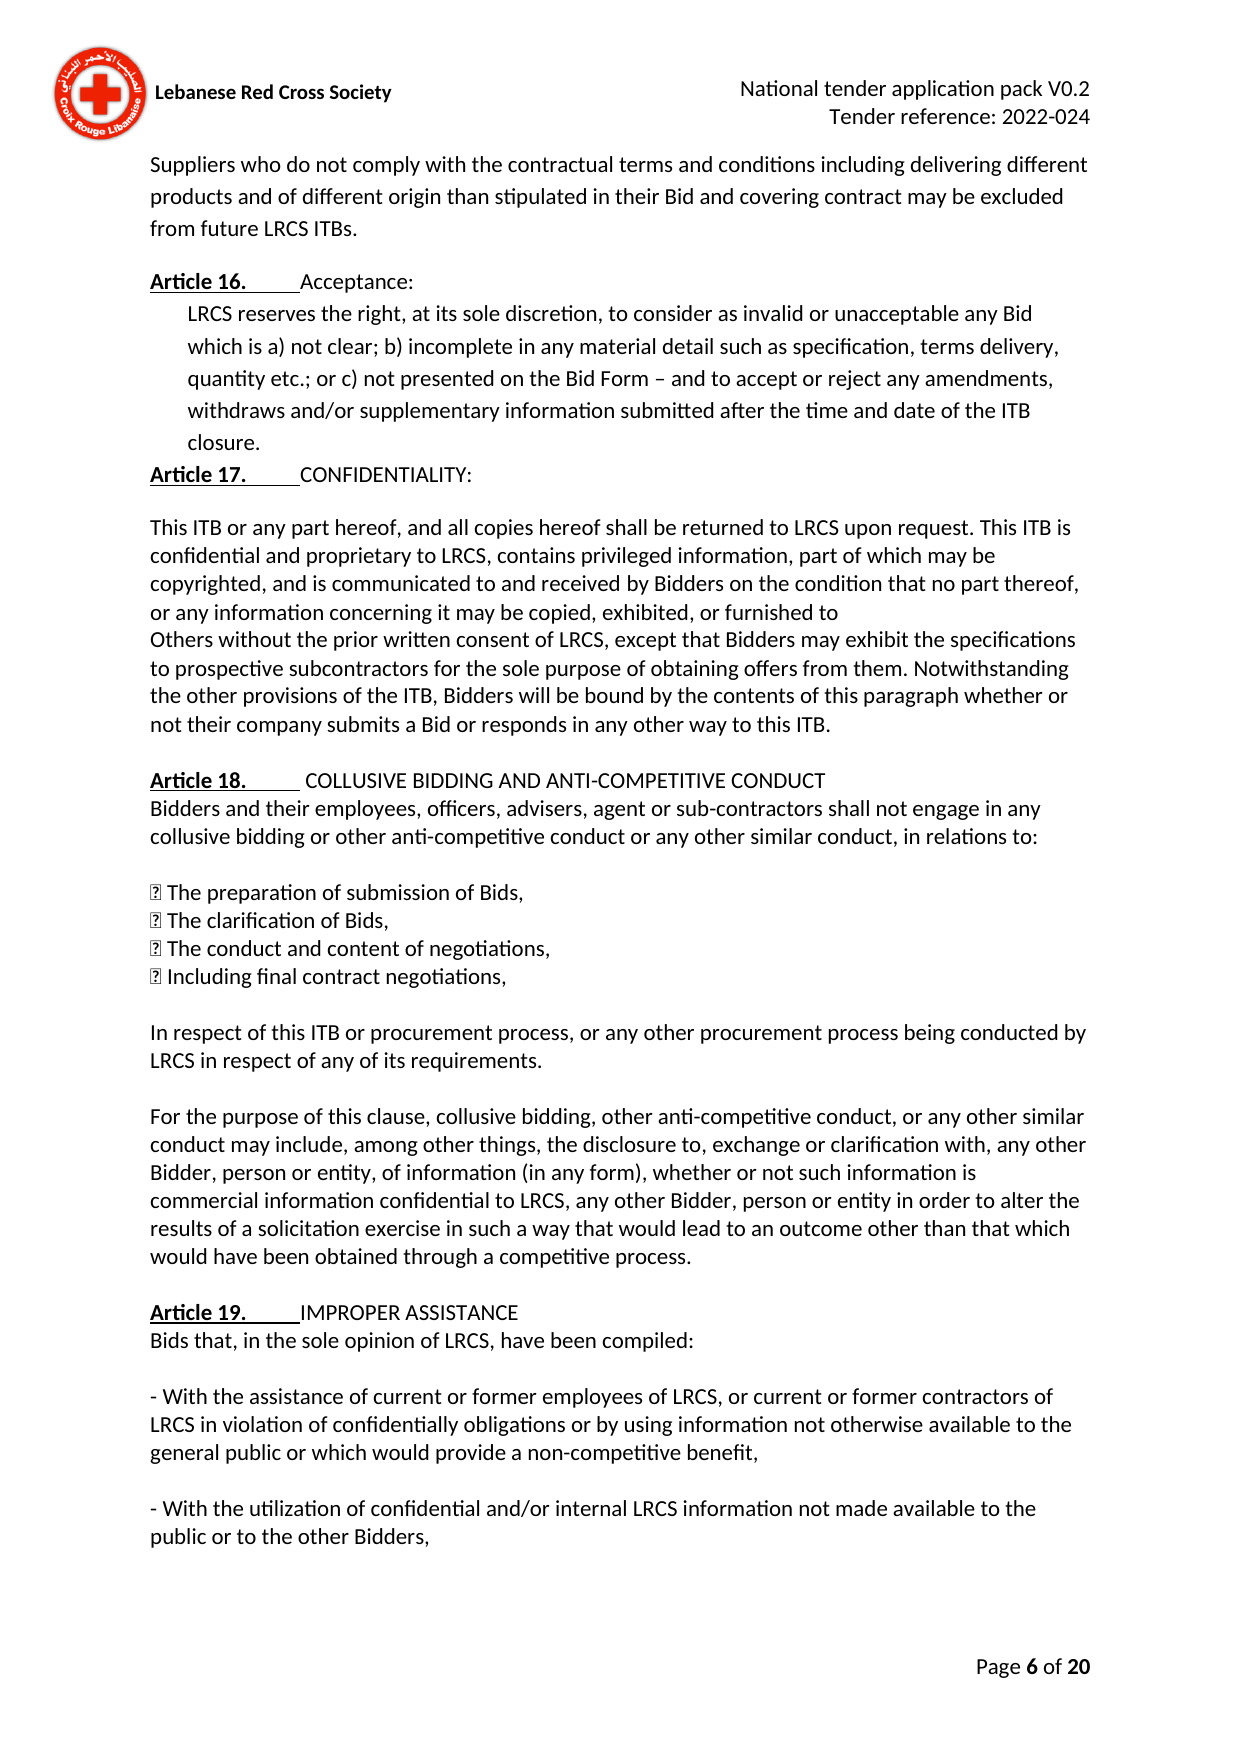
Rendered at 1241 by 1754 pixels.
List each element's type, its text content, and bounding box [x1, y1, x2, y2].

text  The conduct and content of negotiations, [150, 934, 1090, 962]
text In respect of this ITB or procurement process, or any other procurement process being conducted by LRCS in respect of any of its requirements. [150, 1018, 1090, 1074]
text  Including final contract negotiations, [150, 962, 1090, 990]
text  The preparation of submission of Bids, [150, 878, 1090, 906]
list COLLUSIVE BIDDING AND ANTI-COMPETITIVE CONDUCT [150, 766, 1090, 794]
list IMPROPER ASSISTANCE [150, 1298, 1090, 1326]
text Bidders and their employees, officers, advisers, agent or sub-contractors shall not engage in any collusive bidding or other anti-competitive conduct or any other similar conduct, in relations to: [150, 794, 1090, 850]
list CONFIDENTIALITY: [150, 461, 1090, 488]
text This ITB or any part hereof, and all copies hereof shall be returned to LRCS upon request. This ITB is confidential and proprietary to LRCS, contains privileged information, part of which may be copyrighted, and is communicated to and received by Bidders on the condition that no part thereof, or any information concerning it may be copied, exhibited, or furnished to [150, 513, 1090, 626]
text  The clarification of Bids, [150, 906, 1090, 934]
text For the purpose of this clause, collusive bidding, other anti-competitive conduct, or any other similar conduct may include, among other things, the disclosure to, exchange or clarification with, any other Bidder, person or entity, of information (in any form), whether or not such information is commercial information confidential to LRCS, any other Bidder, person or entity in order to alter the results of a solicitation exercise in such a way that would lead to an outcome other than that which would have been obtained through a competitive process. [150, 1102, 1090, 1270]
text Suppliers who do not comply with the contractual terms and conditions including delivering different products and of different origin than stipulated in their Bid and covering contract may be excluded from future LRCS ITBs. [150, 150, 1090, 242]
text - With the utilization of confidential and/or internal LRCS information not made available to the public or to the other Bidders, [150, 1494, 1090, 1550]
text Bids that, in the sole opinion of LRCS, have been compiled: [150, 1326, 1090, 1354]
picture [43, 39, 156, 148]
text - With the assistance of current or former employees of LRCS, or current or former contractors of LRCS in violation of confidentially obligations or by using information not otherwise available to the general public or which would provide a non-competitive benefit, [150, 1382, 1090, 1466]
list Acceptance: [150, 267, 1090, 295]
list LRCS reserves the right, at its sole discretion, to consider as invalid or unacceptable any Bid which is a) not clear; b) incomplete in any material detail such as specification, terms delivery, quantity etc.; or c) not presented on the Bid Form – and to accept or reject any amendments, withdraws and/or supplementary information submitted after the time and date of the ITB closure. [187, 299, 1090, 456]
text Others without the prior written consent of LRCS, except that Bidders may exhibit the specifications to prospective subcontractors for the sole purpose of obtaining offers from them. Notwithstanding the other provisions of the ITB, Bidders will be bound by the contents of this paragraph whether or not their company submits a Bid or responds in any other way to this ITB. [150, 626, 1090, 738]
